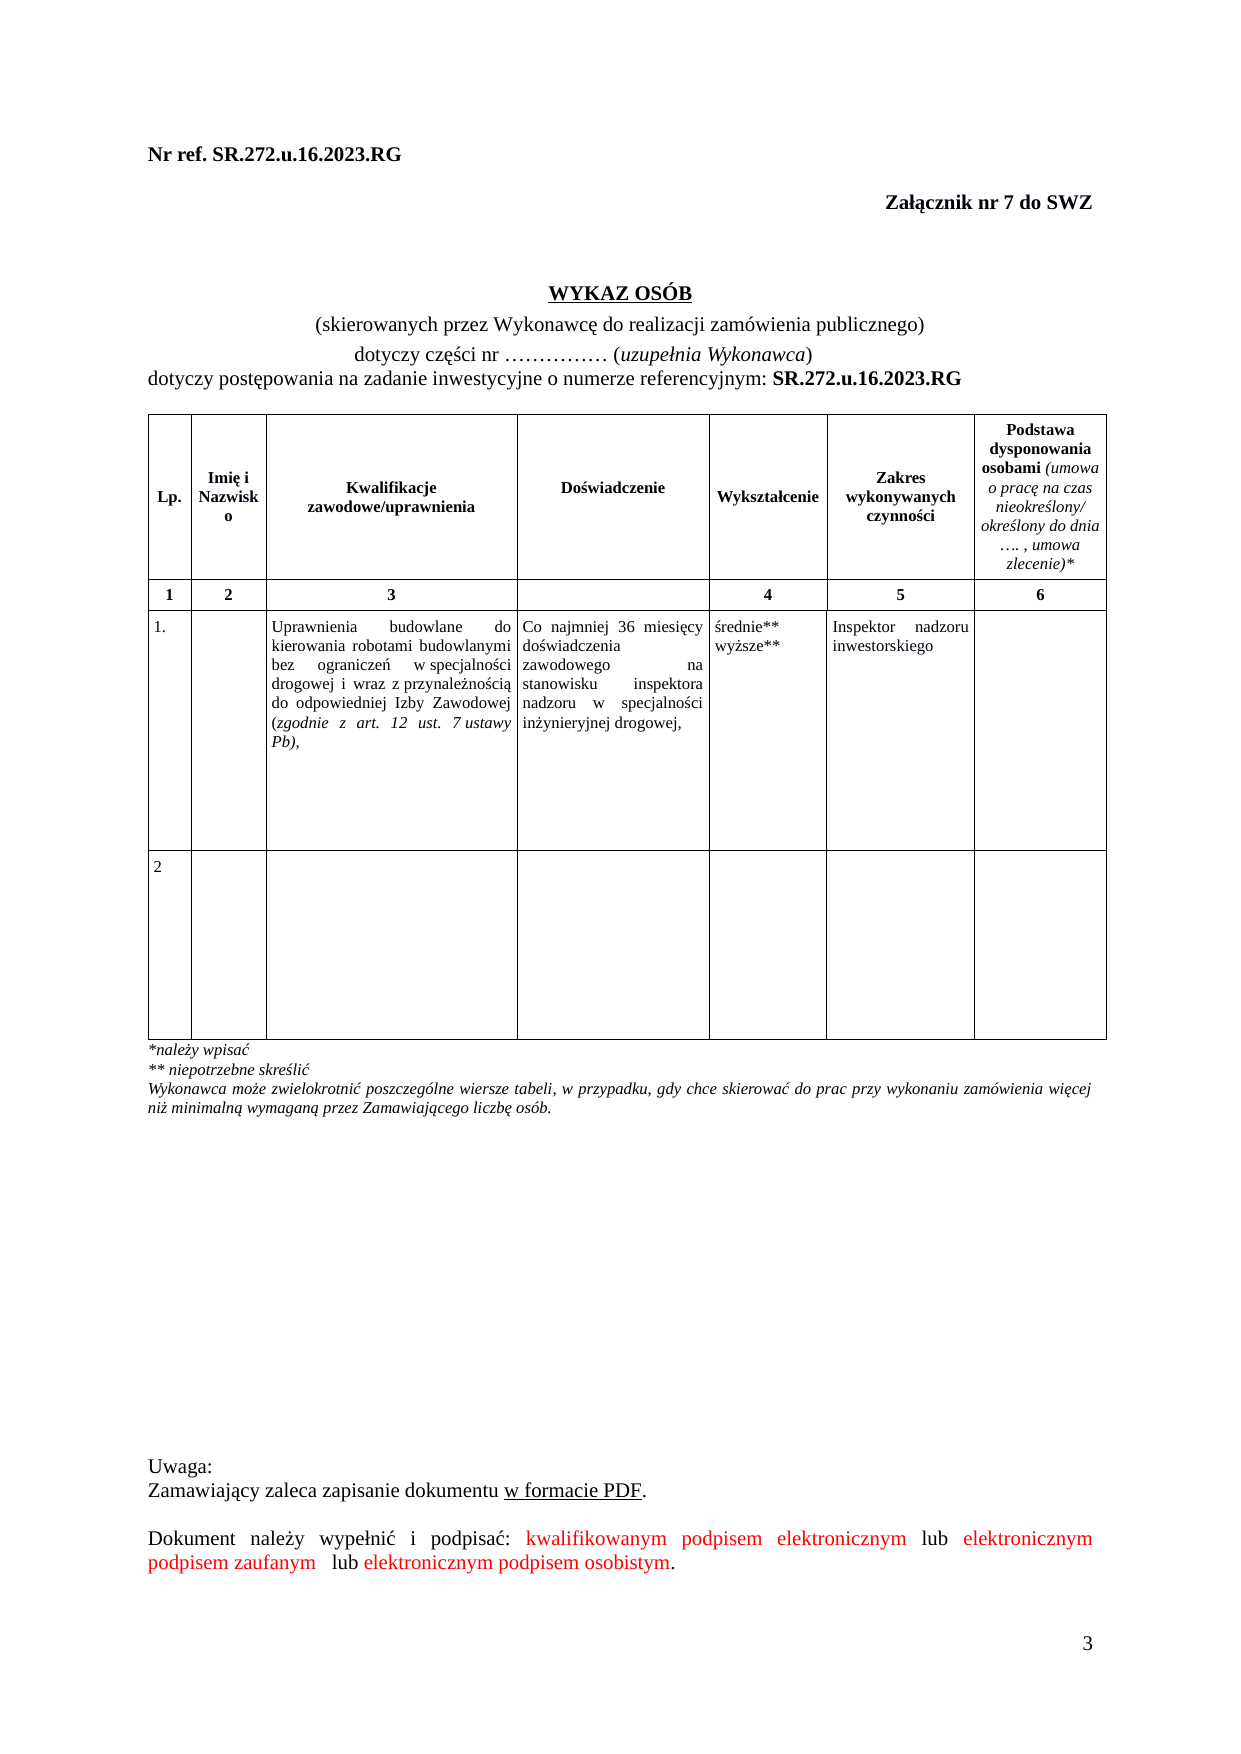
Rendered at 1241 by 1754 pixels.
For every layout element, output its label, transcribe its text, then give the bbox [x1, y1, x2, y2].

table_cell 1 [149, 580, 191, 610]
table_cell 2 [149, 851, 191, 1039]
table_cell Co najmniej 36 miesięcy doświadczenia zawodowego na stanowisku inspektora nadzoru w specjalności inżynieryjnej drogowej, [518, 611, 709, 850]
text WYKAZ OSÓB [148, 281, 1093, 305]
text Nr ref. SR.272.u.16.2023.RG [148, 142, 1093, 166]
table_header Imię i Nazwisko [192, 415, 266, 579]
text Dokument należy wypełnić i podpisać: kwalifikowanym podpisem elektronicznym lub elektronicznym podpisem zaufanym lub elektronicznym podpisem osobistym. [148, 1526, 1093, 1574]
text Załącznik nr 7 do SWZ [148, 190, 1093, 214]
table_cell 4 [710, 580, 827, 610]
table_header Kwalifikacje zawodowe/uprawnienia [267, 415, 517, 579]
table_cell [518, 580, 709, 610]
text *należy wpisać [148, 1040, 1093, 1059]
table_cell [518, 851, 709, 1039]
table_cell [827, 851, 974, 1039]
text (skierowanych przez Wykonawcę do realizacji zamówienia publicznego) [148, 312, 1093, 336]
table_header Doświadczenie [518, 415, 709, 579]
text ** niepotrzebne skreślić [148, 1059, 1093, 1078]
table_cell 1. [149, 611, 191, 850]
table_cell 2 [192, 580, 266, 610]
table_cell 3 [267, 580, 517, 610]
table_cell Inspektor nadzoru inwestorskiego [827, 611, 974, 850]
text Uwaga: [148, 1454, 1093, 1478]
table_cell [975, 851, 1106, 1039]
table_header Podstawa dysponowania osobami (umowa o pracę na czas nieokreślony/ określony do dnia …. , umowa zlecenie)* [975, 415, 1106, 579]
table_cell Uprawnienia budowlane do kierowania robotami budowlanymi bez ograniczeń w specjalności drogowej i wraz z przynależnością do odpowiedniej Izby Zawodowej (zgodnie z art. 12 ust. 7 ustawy Pb), [267, 611, 517, 850]
table_cell [192, 851, 266, 1039]
table_cell [710, 851, 826, 1039]
table_header Wykształcenie [710, 415, 827, 579]
text dotyczy postępowania na zadanie inwestycyjne o numerze referencyjnym: SR.272.u.16.2023.RG [148, 366, 1093, 390]
table_cell 5 [828, 580, 974, 610]
text Zamawiający zaleca zapisanie dokumentu w formacie PDF. [148, 1478, 1093, 1502]
table_cell 6 [975, 580, 1106, 610]
table_cell [267, 851, 517, 1039]
text dotyczy części nr …………… (uzupełnia Wykonawca) [59, 342, 1107, 366]
table_cell średnie** wyższe** [710, 611, 826, 850]
text Wykonawca może zwielokrotnić poszczególne wiersze tabeli, w przypadku, gdy chce skierować do prac przy wykonaniu zamówienia więcej niż minimalną wymaganą przez Zamawiającego liczbę osób. [148, 1078, 1093, 1117]
table_header Zakres wykonywanych czynności [828, 415, 974, 579]
table_header Lp. [149, 415, 191, 579]
table_cell [192, 611, 266, 850]
table_cell [975, 611, 1106, 850]
